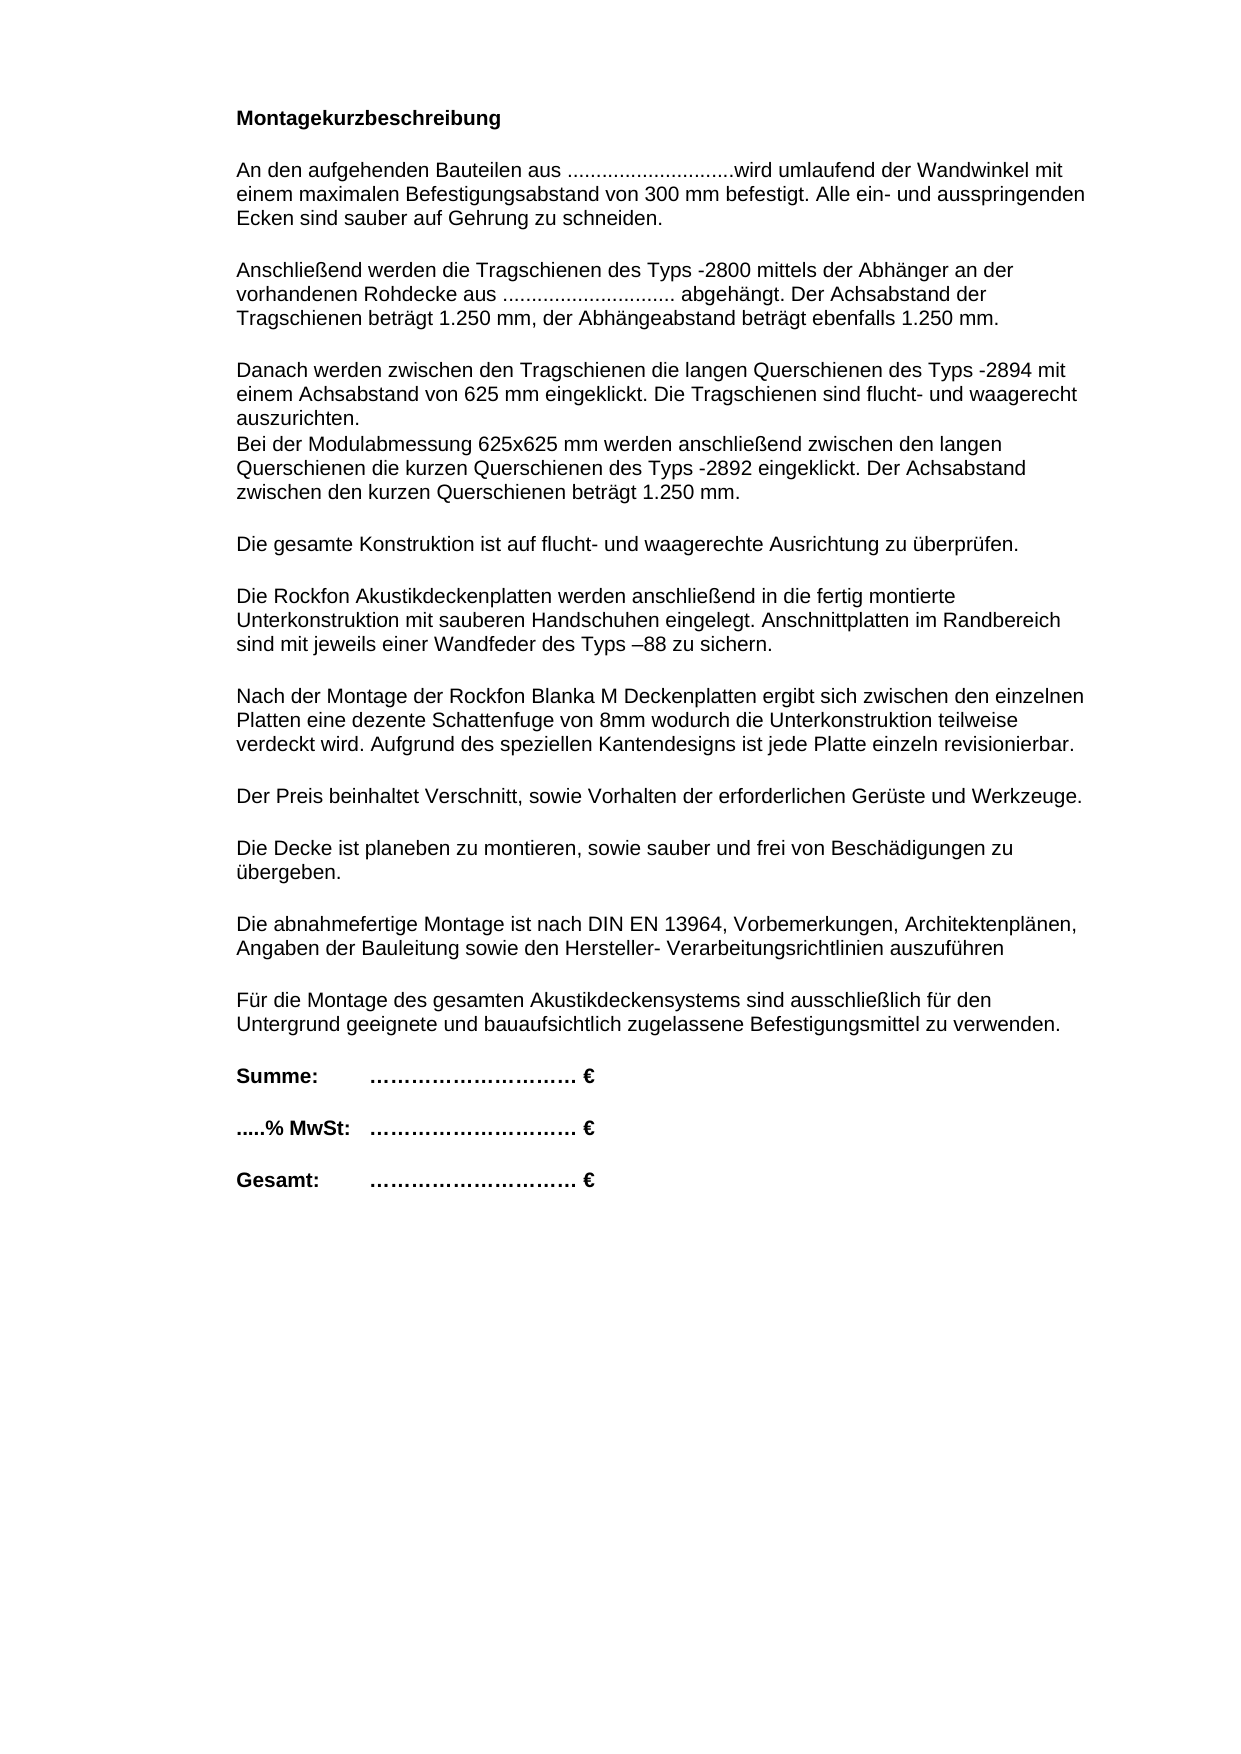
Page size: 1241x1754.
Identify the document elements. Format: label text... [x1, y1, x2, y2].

text Die gesamte Konstruktion ist auf flucht- und waagerechte Ausrichtung zu überprüfen. [236, 532, 1093, 556]
text Die Rockfon Akustikdeckenplatten werden anschließend in die fertig montierte Unterkonstruktion mit sauberen Handschuhen eingelegt. Anschnittplatten im Randbereich sind mit jeweils einer Wandfeder des Typs –88 zu sichern. [236, 584, 1093, 656]
text Gesamt: ………………………… € [236, 1168, 1093, 1192]
text Die Decke ist planeben zu montieren, sowie sauber und frei von Beschädigungen zu übergeben. [236, 836, 1093, 884]
text Anschließend werden die Tragschienen des Typs -2800 mittels der Abhänger an der vorhandenen Rohdecke aus .............................. abgehängt. Der Achsabstand der Tragschienen beträgt 1.250 mm, der Abhängeabstand beträgt ebenfalls 1.250 mm. [236, 258, 1093, 329]
text An den aufgehenden Bauteilen aus .............................wird umlaufend der Wandwinkel mit einem maximalen Befestigungsabstand von 300 mm befestigt. Alle ein- und ausspringenden Ecken sind sauber auf Gehrung zu schneiden. [236, 158, 1093, 229]
text .....% MwSt: ………………………… € [236, 1116, 1093, 1140]
text Montagekurzbeschreibung [236, 106, 1093, 129]
text Der Preis beinhaltet Verschnitt, sowie Vorhalten der erforderlichen Gerüste und Werkzeuge. [236, 784, 1093, 808]
text Bei der Modulabmessung 625x625 mm werden anschließend zwischen den langen Querschienen die kurzen Querschienen des Typs -2892 eingeklickt. Der Achsabstand zwischen den kurzen Querschienen beträgt 1.250 mm. [236, 432, 1093, 503]
text Die abnahmefertige Montage ist nach DIN EN 13964, Vorbemerkungen, Architektenplänen, Angaben der Bauleitung sowie den Hersteller- Verarbeitungsrichtlinien auszuführen [236, 912, 1093, 960]
text Nach der Montage der Rockfon Blanka M Deckenplatten ergibt sich zwischen den einzelnen Platten eine dezente Schattenfuge von 8mm wodurch die Unterkonstruktion teilweise verdeckt wird. Aufgrund des speziellen Kantendesigns ist jede Platte einzeln revisionierbar. [236, 684, 1093, 756]
text Danach werden zwischen den Tragschienen die langen Querschienen des Typs -2894 mit einem Achsabstand von 625 mm eingeklickt. Die Tragschienen sind flucht- und waagerecht auszurichten. [236, 358, 1093, 429]
text Summe: ………………………… € [236, 1064, 1093, 1088]
text Für die Montage des gesamten Akustikdeckensystems sind ausschließlich für den Untergrund geeignete und bauaufsichtlich zugelassene Befestigungsmittel zu verwenden. [236, 988, 1093, 1036]
